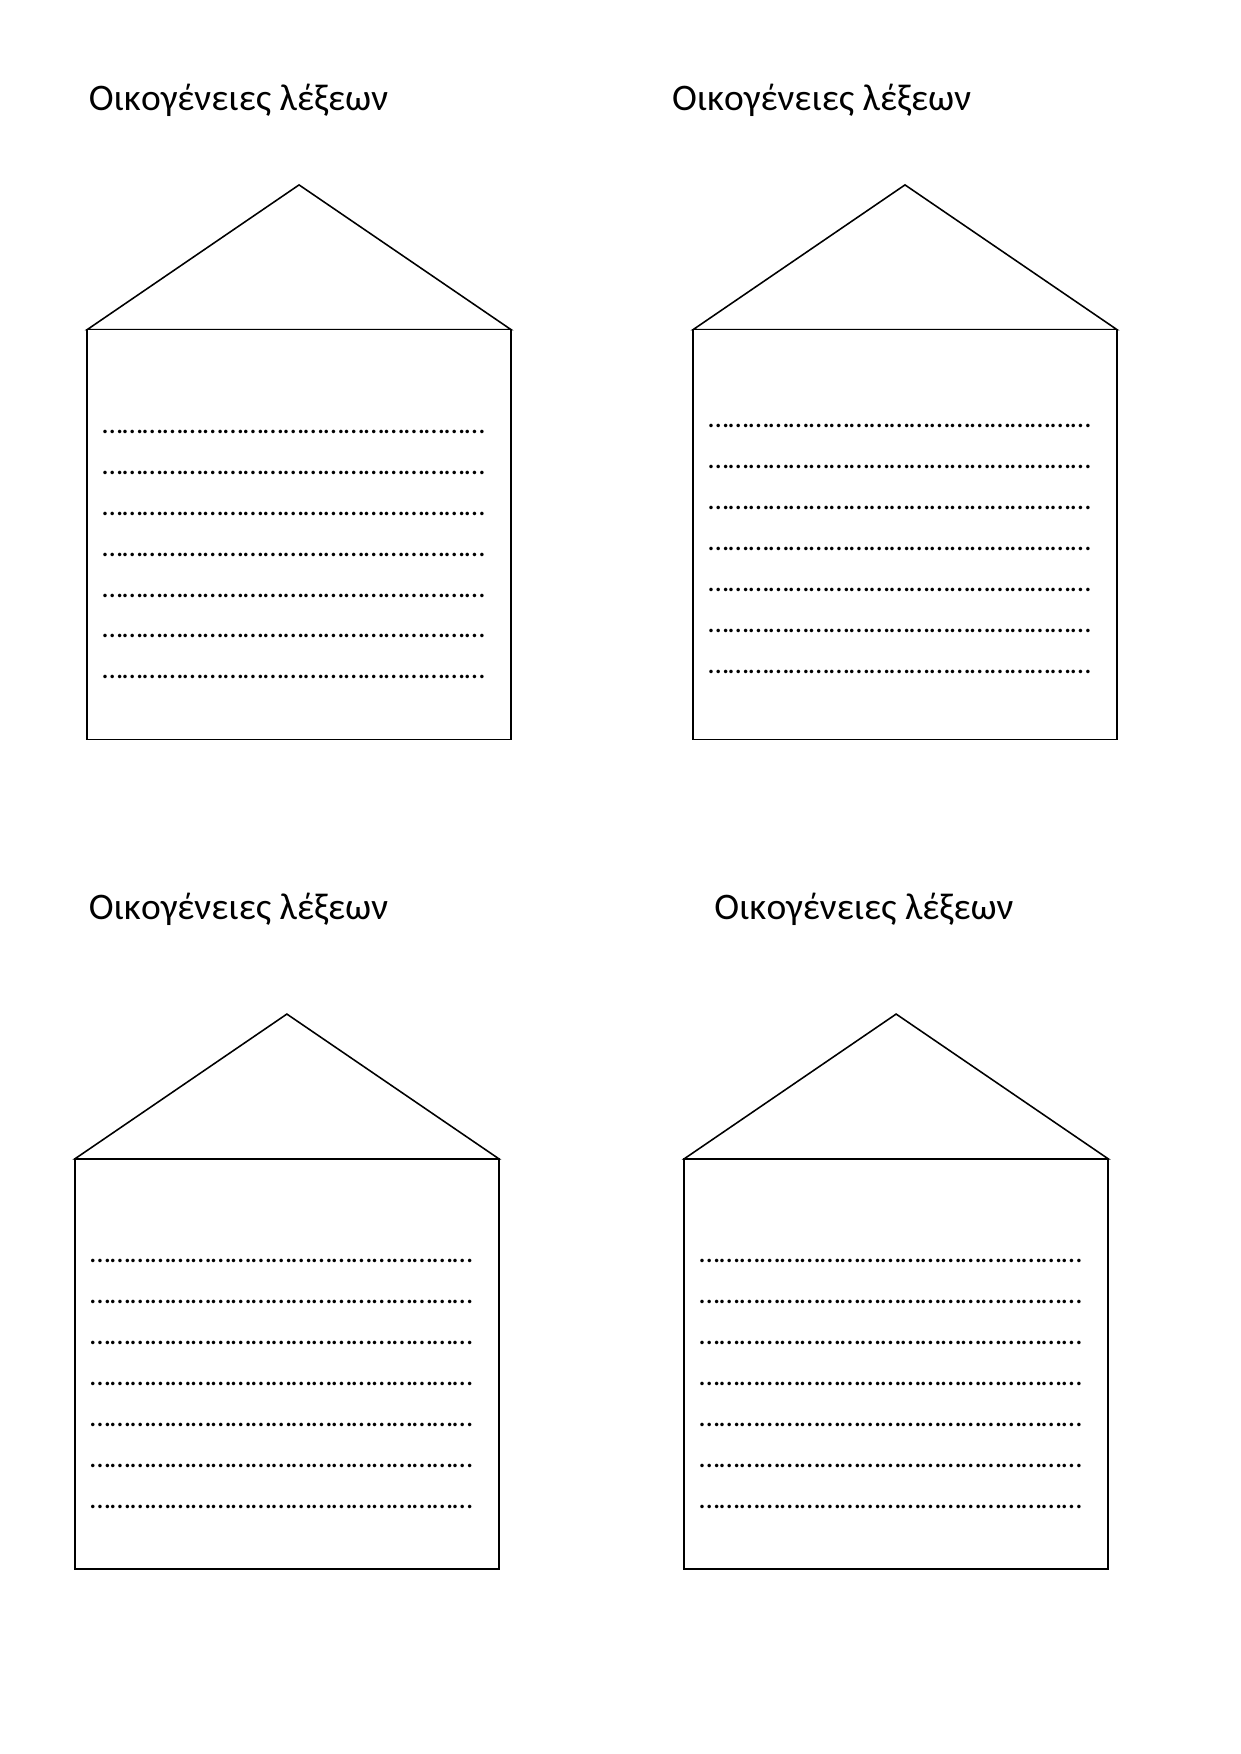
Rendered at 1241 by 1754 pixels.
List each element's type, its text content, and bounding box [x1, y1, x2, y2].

text Οικογένειες λέξεων [672, 883, 1181, 929]
text Οικογένειες λέξεων [672, 74, 1181, 120]
text Οικογένειες λέξεων [89, 74, 598, 120]
text Οικογένειες λέξεων [89, 883, 598, 929]
